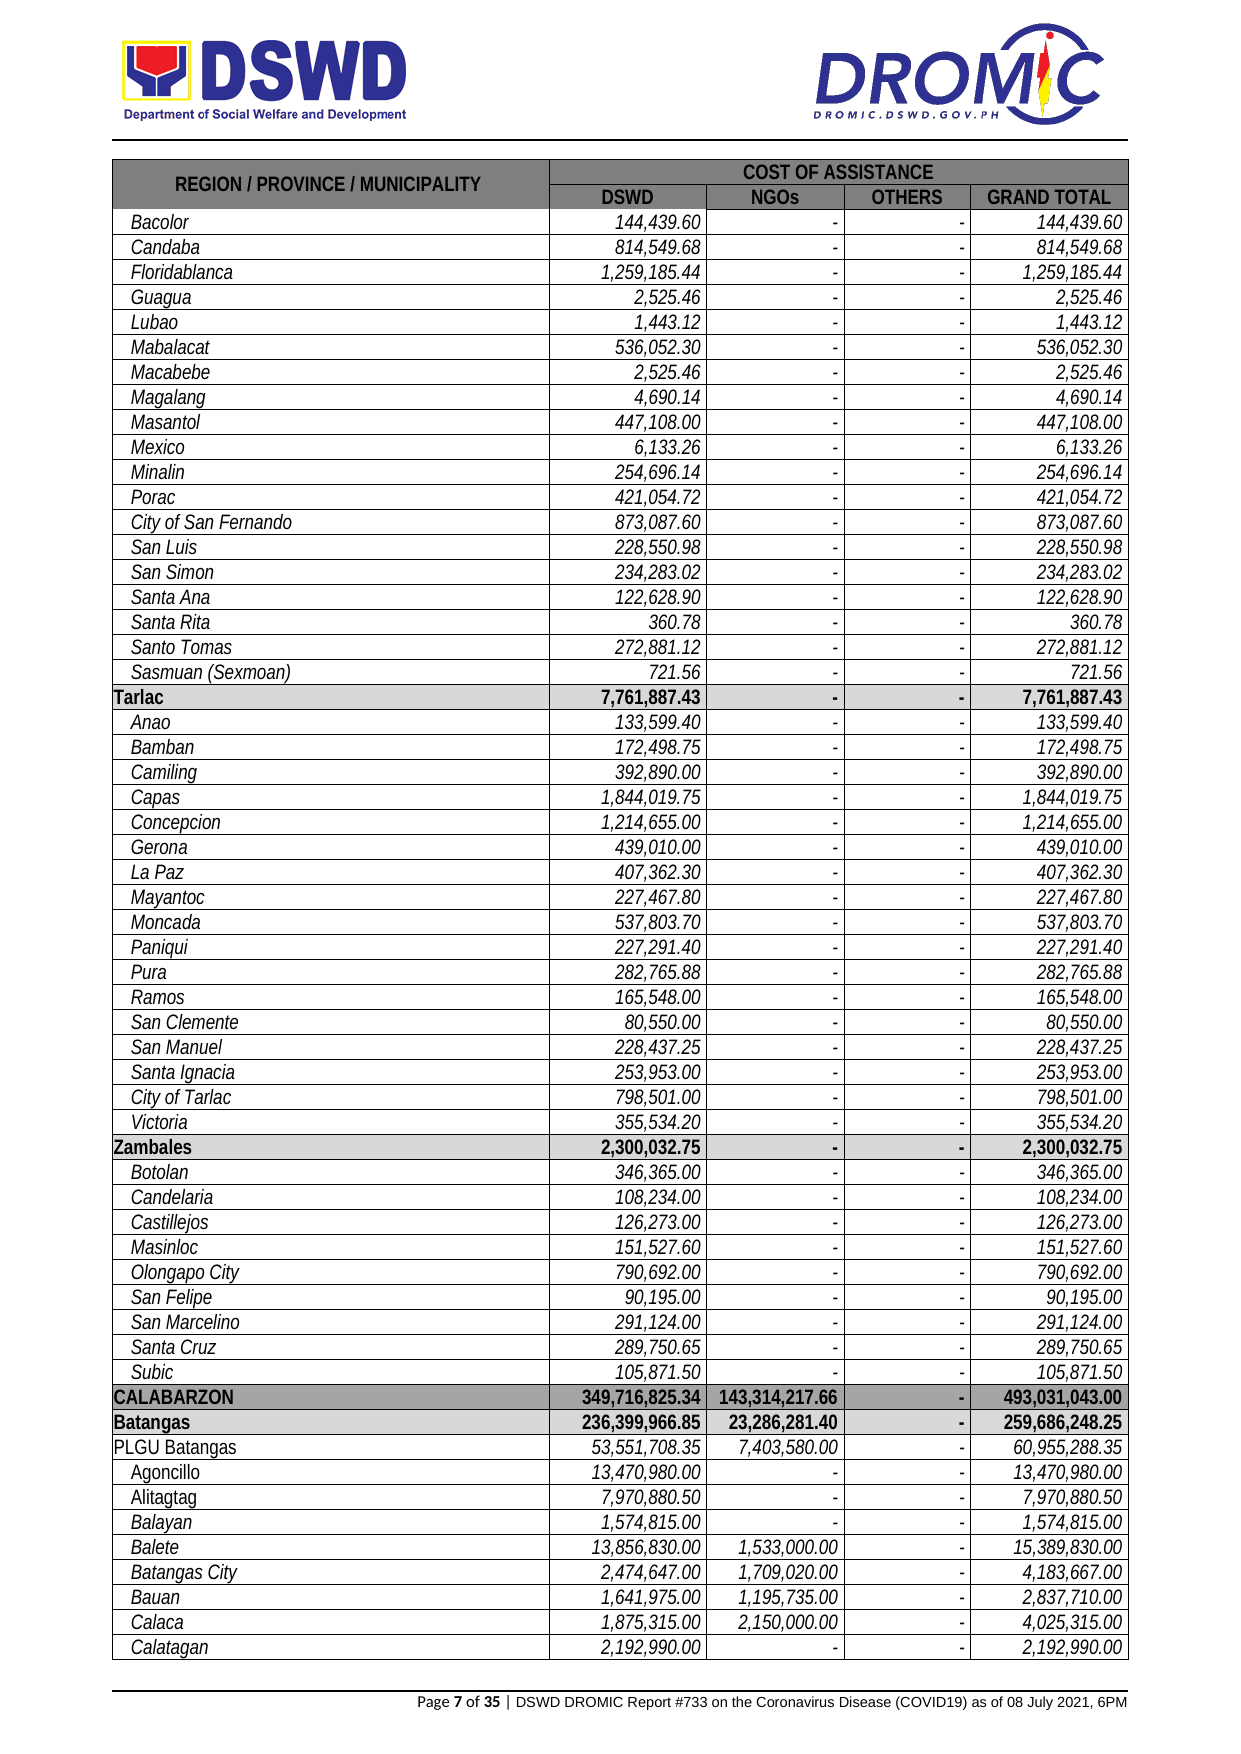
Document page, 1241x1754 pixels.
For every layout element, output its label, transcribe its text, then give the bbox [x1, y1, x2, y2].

table_cell 90,195.00 [550, 1285, 706, 1309]
table_cell - [845, 1460, 970, 1484]
table_cell - [845, 310, 970, 334]
table_cell Santa Ignacia [130, 1060, 549, 1084]
table_cell - [845, 1235, 970, 1259]
table_cell - [707, 735, 844, 759]
table_cell 360.78 [550, 610, 706, 634]
table_cell Batangas City [130, 1560, 549, 1584]
table_cell 407,362.30 [550, 860, 706, 884]
table_cell [113, 635, 130, 659]
table_cell [113, 735, 130, 759]
table_cell 254,696.14 [550, 460, 706, 484]
table_cell Tarlac [113, 685, 549, 709]
table_cell 4,183,667.00 [971, 1560, 1128, 1584]
table_cell 108,234.00 [550, 1185, 706, 1209]
table_cell - [707, 960, 844, 984]
table_cell [113, 585, 130, 609]
table_cell - [707, 835, 844, 859]
table_cell 259,686,248.25 [971, 1410, 1128, 1434]
table_cell 80,550.00 [550, 1010, 706, 1034]
table_cell - [845, 785, 970, 809]
table_cell 1,574,815.00 [550, 1510, 706, 1534]
table_cell - [707, 1360, 844, 1384]
table_cell - [707, 535, 844, 559]
table_cell 90,195.00 [971, 1285, 1128, 1309]
table_cell - [707, 260, 844, 284]
table_cell [113, 435, 130, 459]
table_cell CALABARZON [113, 1385, 549, 1409]
table_cell - [845, 1135, 970, 1159]
table_cell - [707, 585, 844, 609]
table_cell [113, 660, 130, 684]
table_cell Victoria [130, 1110, 549, 1134]
table_cell [113, 1610, 130, 1634]
table_cell - [845, 1360, 970, 1384]
table_cell - [707, 360, 844, 384]
table_cell - [845, 1185, 970, 1209]
table_cell 60,955,288.35 [971, 1435, 1128, 1459]
table_cell Minalin [130, 460, 549, 484]
table_cell - [845, 1285, 970, 1309]
table_cell [113, 1635, 130, 1659]
table_cell 447,108.00 [550, 410, 706, 434]
table_cell DSWD [550, 185, 706, 209]
table_cell [113, 1535, 130, 1559]
table_cell - [845, 910, 970, 934]
table_cell San Luis [130, 535, 549, 559]
table_cell 4,690.14 [971, 385, 1128, 409]
table_header COST OF ASSISTANCE [550, 160, 1128, 184]
table_cell Agoncillo [130, 1460, 549, 1484]
table_cell - [707, 1135, 844, 1159]
table_cell Mayantoc [130, 885, 549, 909]
table_cell [113, 1110, 130, 1134]
table_cell - [845, 1410, 970, 1434]
table_cell [113, 285, 130, 309]
table_cell 4,025,315.00 [971, 1610, 1128, 1634]
table_cell 282,765.88 [550, 960, 706, 984]
table_cell - [707, 760, 844, 784]
table_cell 105,871.50 [971, 1360, 1128, 1384]
table_cell 1,195,735.00 [707, 1585, 844, 1609]
table_cell 2,525.46 [550, 360, 706, 384]
table_cell Pura [130, 960, 549, 984]
table_cell [113, 535, 130, 559]
table_cell - [707, 1235, 844, 1259]
table_cell Sasmuan (Sexmoan) [130, 660, 549, 684]
table_cell 253,953.00 [971, 1060, 1128, 1084]
table_cell 2,300,032.75 [550, 1135, 706, 1159]
table_cell 1,875,315.00 [550, 1610, 706, 1634]
table_cell 721.56 [550, 660, 706, 684]
table_cell 108,234.00 [971, 1185, 1128, 1209]
table_cell - [707, 935, 844, 959]
table_cell 172,498.75 [550, 735, 706, 759]
table_cell - [845, 235, 970, 259]
table_cell 143,314,217.66 [707, 1385, 844, 1409]
table_cell - [845, 1585, 970, 1609]
table_cell 228,437.25 [971, 1035, 1128, 1059]
table_cell Lubao [130, 310, 549, 334]
table_cell [113, 460, 130, 484]
table_cell Balete [130, 1535, 549, 1559]
table_cell - [845, 1010, 970, 1034]
table_cell Masantol [130, 410, 549, 434]
table_cell [113, 1360, 130, 1384]
table_cell Candelaria [130, 1185, 549, 1209]
table_cell [113, 1260, 130, 1284]
table_cell Calatagan [130, 1635, 549, 1659]
table_cell - [707, 1260, 844, 1284]
table_header REGION / PROVINCE / MUNICIPALITY [113, 160, 549, 209]
table_cell - [845, 1610, 970, 1634]
table_cell - [707, 635, 844, 659]
table_cell 7,970,880.50 [550, 1485, 706, 1509]
table_cell Moncada [130, 910, 549, 934]
table_cell [113, 1585, 130, 1609]
picture [112, 37, 416, 125]
table_cell - [845, 1510, 970, 1534]
table_cell Bacolor [130, 209, 549, 234]
table_cell Santa Ana [130, 585, 549, 609]
table_cell - [707, 1110, 844, 1134]
table_cell [113, 1460, 130, 1484]
table_cell PLGU Batangas [113, 1435, 549, 1459]
table_cell - [707, 710, 844, 734]
table_cell - [845, 410, 970, 434]
table_cell 447,108.00 [971, 410, 1128, 434]
table_cell - [707, 610, 844, 634]
table_cell Anao [130, 710, 549, 734]
table_cell Concepcion [130, 810, 549, 834]
table_cell - [845, 935, 970, 959]
table_cell 253,953.00 [550, 1060, 706, 1084]
table_cell - [845, 335, 970, 359]
table_cell - [707, 410, 844, 434]
table_cell La Paz [130, 860, 549, 884]
table_cell - [845, 485, 970, 509]
table_cell - [707, 1335, 844, 1359]
table_cell 105,871.50 [550, 1360, 706, 1384]
table_cell 537,803.70 [971, 910, 1128, 934]
table_cell 165,548.00 [971, 985, 1128, 1009]
table_cell Mexico [130, 435, 549, 459]
table_cell - [707, 335, 844, 359]
table_cell 1,214,655.00 [550, 810, 706, 834]
table_cell 2,192,990.00 [550, 1635, 706, 1659]
table_cell 392,890.00 [550, 760, 706, 784]
table_cell [113, 1060, 130, 1084]
table_cell - [845, 885, 970, 909]
table_cell 1,641,975.00 [550, 1585, 706, 1609]
table_cell 165,548.00 [550, 985, 706, 1009]
table_cell [113, 410, 130, 434]
table_cell - [845, 710, 970, 734]
table_cell - [707, 210, 844, 234]
table_cell 537,803.70 [550, 910, 706, 934]
table_cell 814,549.68 [971, 235, 1128, 259]
table_cell [113, 935, 130, 959]
table_cell - [845, 385, 970, 409]
table_cell 227,291.40 [550, 935, 706, 959]
table_cell 421,054.72 [550, 485, 706, 509]
table_cell [113, 1160, 130, 1184]
table_cell - [845, 1435, 970, 1459]
table_cell - [845, 985, 970, 1009]
table_cell [113, 235, 130, 259]
table_cell [113, 985, 130, 1009]
table_cell - [845, 1560, 970, 1584]
table_cell 272,881.12 [550, 635, 706, 659]
table_cell 346,365.00 [550, 1160, 706, 1184]
table_cell [113, 760, 130, 784]
table_cell 439,010.00 [971, 835, 1128, 859]
table_cell - [845, 1335, 970, 1359]
table_cell 144,439.60 [971, 210, 1128, 234]
table_cell - [707, 1185, 844, 1209]
table_cell [113, 1485, 130, 1509]
table_cell - [707, 1510, 844, 1534]
table_cell - [707, 1635, 844, 1659]
table_cell [113, 1335, 130, 1359]
table_cell [113, 1210, 130, 1234]
table_cell City of Tarlac [130, 1085, 549, 1109]
table_cell - [707, 1485, 844, 1509]
table_cell - [845, 1485, 970, 1509]
table_cell 227,291.40 [971, 935, 1128, 959]
table_cell - [707, 1460, 844, 1484]
table_cell [113, 385, 130, 409]
table_cell [113, 810, 130, 834]
table_cell 133,599.40 [550, 710, 706, 734]
table_cell 6,133.26 [550, 435, 706, 459]
table_cell [113, 1010, 130, 1034]
table_cell 144,439.60 [550, 209, 706, 234]
table_cell 15,389,830.00 [971, 1535, 1128, 1559]
table_cell [113, 885, 130, 909]
table_cell - [845, 560, 970, 584]
table_cell - [707, 485, 844, 509]
table_cell [113, 209, 130, 234]
table_cell 2,525.46 [971, 285, 1128, 309]
table_cell Santa Rita [130, 610, 549, 634]
table_cell - [845, 585, 970, 609]
table_cell Calaca [130, 1610, 549, 1634]
table_cell 2,525.46 [550, 285, 706, 309]
table_cell Santa Cruz [130, 1335, 549, 1359]
table_cell - [845, 610, 970, 634]
table_cell Alitagtag [130, 1485, 549, 1509]
table_cell Paniqui [130, 935, 549, 959]
table_cell - [845, 810, 970, 834]
table_cell - [707, 685, 844, 709]
table_cell [113, 260, 130, 284]
table_cell San Felipe [130, 1285, 549, 1309]
table_cell Bamban [130, 735, 549, 759]
table_cell - [845, 1110, 970, 1134]
table_cell - [707, 1085, 844, 1109]
table_cell - [845, 1310, 970, 1334]
table_cell - [845, 960, 970, 984]
table_cell - [845, 735, 970, 759]
table_cell Subic [130, 1360, 549, 1384]
table_cell Botolan [130, 1160, 549, 1184]
table_cell 2,300,032.75 [971, 1135, 1128, 1159]
table_cell 2,150,000.00 [707, 1610, 844, 1634]
table_cell 873,087.60 [971, 510, 1128, 534]
table_cell 2,474,647.00 [550, 1560, 706, 1584]
table_cell 23,286,281.40 [707, 1410, 844, 1434]
table_cell - [845, 1060, 970, 1084]
table_cell NGOs [707, 185, 844, 209]
table_cell - [845, 1210, 970, 1234]
table_cell 80,550.00 [971, 1010, 1128, 1034]
table_cell Capas [130, 785, 549, 809]
table_cell OTHERS [845, 185, 970, 209]
table_cell - [707, 1060, 844, 1084]
table_cell 349,716,825.34 [550, 1385, 706, 1409]
table_cell - [845, 260, 970, 284]
table_cell - [845, 360, 970, 384]
table_cell - [707, 660, 844, 684]
table_cell [113, 860, 130, 884]
table_cell 536,052.30 [971, 335, 1128, 359]
table_cell - [707, 435, 844, 459]
table_cell 172,498.75 [971, 735, 1128, 759]
table_cell - [707, 510, 844, 534]
table_cell 272,881.12 [971, 635, 1128, 659]
table_cell 228,437.25 [550, 1035, 706, 1059]
table_cell - [707, 310, 844, 334]
table_cell 7,761,887.43 [550, 685, 706, 709]
table_cell GRAND TOTAL [971, 185, 1128, 209]
table_cell [113, 1510, 130, 1534]
table_cell - [845, 660, 970, 684]
table_cell [113, 835, 130, 859]
picture [781, 23, 1133, 125]
table_cell - [707, 235, 844, 259]
table_cell 133,599.40 [971, 710, 1128, 734]
table_cell 798,501.00 [550, 1085, 706, 1109]
table_cell 360.78 [971, 610, 1128, 634]
table_cell 122,628.90 [971, 585, 1128, 609]
table_cell 2,837,710.00 [971, 1585, 1128, 1609]
table_cell - [707, 1310, 844, 1334]
table_cell Gerona [130, 835, 549, 859]
table_cell - [707, 885, 844, 909]
table_cell [113, 910, 130, 934]
table_cell - [845, 1035, 970, 1059]
table_cell - [845, 635, 970, 659]
table_cell Masinloc [130, 1235, 549, 1259]
table_cell - [707, 1010, 844, 1034]
table_cell 282,765.88 [971, 960, 1128, 984]
table_cell [113, 360, 130, 384]
table_cell San Marcelino [130, 1310, 549, 1334]
table_cell - [707, 860, 844, 884]
table_cell [113, 560, 130, 584]
table_cell 355,534.20 [971, 1110, 1128, 1134]
table_cell - [707, 385, 844, 409]
table_cell 126,273.00 [971, 1210, 1128, 1234]
table_cell Santo Tomas [130, 635, 549, 659]
table_cell 790,692.00 [550, 1260, 706, 1284]
table_cell 1,214,655.00 [971, 810, 1128, 834]
table_cell - [707, 810, 844, 834]
table_cell San Clemente [130, 1010, 549, 1034]
table_cell [113, 310, 130, 334]
table_cell 6,133.26 [971, 435, 1128, 459]
table_cell Castillejos [130, 1210, 549, 1234]
table_cell [113, 1560, 130, 1584]
table_cell - [845, 1085, 970, 1109]
table_cell Ramos [130, 985, 549, 1009]
table_cell 13,470,980.00 [971, 1460, 1128, 1484]
table_cell 1,709,020.00 [707, 1560, 844, 1584]
table_cell - [707, 1160, 844, 1184]
table_cell 4,690.14 [550, 385, 706, 409]
table_cell Batangas [113, 1410, 549, 1434]
table_cell 1,259,185.44 [550, 260, 706, 284]
table_cell 151,527.60 [971, 1235, 1128, 1259]
table_cell 392,890.00 [971, 760, 1128, 784]
table_cell 1,443.12 [550, 310, 706, 334]
table_cell 228,550.98 [550, 535, 706, 559]
table_cell Zambales [113, 1135, 549, 1159]
table_cell 53,551,708.35 [550, 1435, 706, 1459]
table_cell San Manuel [130, 1035, 549, 1059]
table_cell 7,403,580.00 [707, 1435, 844, 1459]
table_cell Macabebe [130, 360, 549, 384]
table_cell Camiling [130, 760, 549, 784]
table_cell [113, 1310, 130, 1334]
table_cell 291,124.00 [971, 1310, 1128, 1334]
table_cell City of San Fernando [130, 510, 549, 534]
table_cell - [845, 1635, 970, 1659]
table_cell [113, 1285, 130, 1309]
table_cell - [707, 560, 844, 584]
table_cell - [845, 760, 970, 784]
table_cell 1,443.12 [971, 310, 1128, 334]
table_cell - [845, 510, 970, 534]
table_cell 234,283.02 [971, 560, 1128, 584]
table_cell - [845, 1160, 970, 1184]
table_cell - [845, 835, 970, 859]
table_cell Magalang [130, 385, 549, 409]
table_cell [113, 610, 130, 634]
table_cell 439,010.00 [550, 835, 706, 859]
table_cell 1,533,000.00 [707, 1535, 844, 1559]
table_cell 2,525.46 [971, 360, 1128, 384]
table_cell [113, 1035, 130, 1059]
table_cell 2,192,990.00 [971, 1635, 1128, 1659]
table_cell [113, 485, 130, 509]
table_cell Floridablanca [130, 260, 549, 284]
table_cell - [707, 1210, 844, 1234]
table_cell 254,696.14 [971, 460, 1128, 484]
table_cell 227,467.80 [971, 885, 1128, 909]
table_cell 1,574,815.00 [971, 1510, 1128, 1534]
table_cell - [707, 285, 844, 309]
table_cell 346,365.00 [971, 1160, 1128, 1184]
table_cell - [845, 685, 970, 709]
table_cell 228,550.98 [971, 535, 1128, 559]
table_cell - [845, 1260, 970, 1284]
table_cell 122,628.90 [550, 585, 706, 609]
table_cell - [845, 1535, 970, 1559]
table_cell Guagua [130, 285, 549, 309]
table_cell Olongapo City [130, 1260, 549, 1284]
table_cell 798,501.00 [971, 1085, 1128, 1109]
table_cell 407,362.30 [971, 860, 1128, 884]
table_cell 13,856,830.00 [550, 1535, 706, 1559]
table_cell - [845, 285, 970, 309]
table_cell 291,124.00 [550, 1310, 706, 1334]
table_cell 236,399,966.85 [550, 1410, 706, 1434]
table_cell 814,549.68 [550, 235, 706, 259]
table_cell [113, 510, 130, 534]
table_cell - [707, 1035, 844, 1059]
table_cell [113, 1185, 130, 1209]
table_cell San Simon [130, 560, 549, 584]
table_cell Balayan [130, 1510, 549, 1534]
table_cell 355,534.20 [550, 1110, 706, 1134]
table_cell 1,844,019.75 [971, 785, 1128, 809]
table_cell 7,970,880.50 [971, 1485, 1128, 1509]
table_cell 721.56 [971, 660, 1128, 684]
table_cell 289,750.65 [971, 1335, 1128, 1359]
table_cell 13,470,980.00 [550, 1460, 706, 1484]
table_cell [113, 1085, 130, 1109]
table_cell [113, 710, 130, 734]
table_cell - [845, 460, 970, 484]
table_cell 421,054.72 [971, 485, 1128, 509]
table_cell 1,844,019.75 [550, 785, 706, 809]
table_cell [113, 785, 130, 809]
table_cell - [707, 985, 844, 1009]
table_cell [113, 335, 130, 359]
table_cell [113, 960, 130, 984]
table_cell Mabalacat [130, 335, 549, 359]
table_cell - [707, 1285, 844, 1309]
table_cell 151,527.60 [550, 1235, 706, 1259]
table_cell Candaba [130, 235, 549, 259]
table_cell - [707, 910, 844, 934]
table_cell - [845, 1385, 970, 1409]
table_cell 227,467.80 [550, 885, 706, 909]
table_cell 234,283.02 [550, 560, 706, 584]
table_cell 1,259,185.44 [971, 260, 1128, 284]
table_cell Porac [130, 485, 549, 509]
table_cell 493,031,043.00 [971, 1385, 1128, 1409]
table_cell 289,750.65 [550, 1335, 706, 1359]
table_cell 7,761,887.43 [971, 685, 1128, 709]
table_cell [113, 1235, 130, 1259]
table_cell 126,273.00 [550, 1210, 706, 1234]
table_cell 790,692.00 [971, 1260, 1128, 1284]
table_cell - [707, 785, 844, 809]
table_cell 873,087.60 [550, 510, 706, 534]
table_cell - [845, 210, 970, 234]
table_cell - [845, 860, 970, 884]
table_cell - [845, 535, 970, 559]
table_cell - [707, 460, 844, 484]
table_cell 536,052.30 [550, 335, 706, 359]
table_cell - [845, 435, 970, 459]
table_cell Bauan [130, 1585, 549, 1609]
